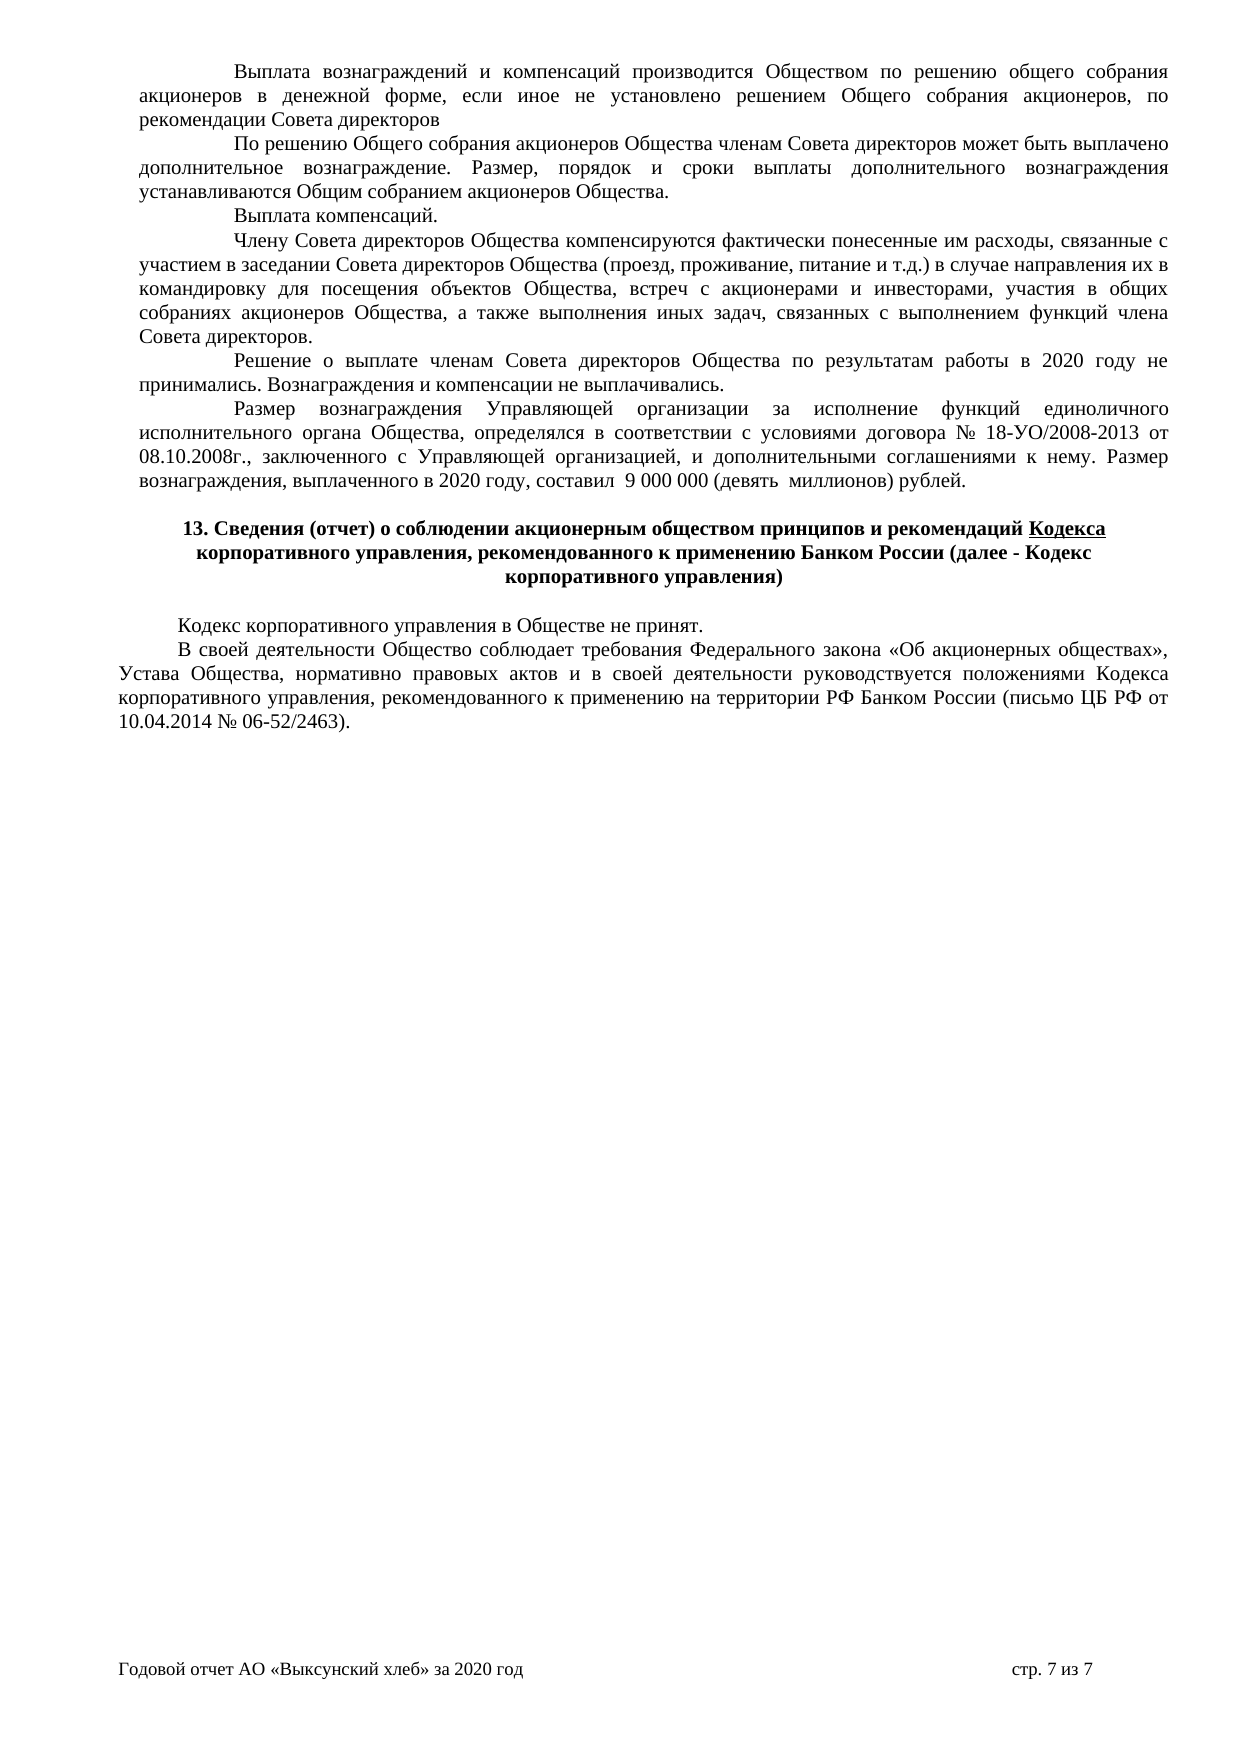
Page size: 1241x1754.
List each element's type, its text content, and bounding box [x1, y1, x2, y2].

text В своей деятельности Общество соблюдает требования Федерального закона «Об акционерных обществах», Устава Общества, нормативно правовых актов и в своей деятельности руководствуется положениями Кодекса корпоративного управления, рекомендованного к применению на территории РФ Банком России (письмо ЦБ РФ от 10.04.2014 № 06-52/2463). [118, 637, 1170, 733]
text Члену Совета директоров Общества компенсируются фактически понесенные им расходы, связанные с участием в заседании Совета директоров Общества (проезд, проживание, питание и т.д.) в случае направления их в командировку для посещения объектов Общества, встреч с акционерами и инвесторами, участия в общих собраниях акционеров Общества, а также выполнения иных задач, связанных с выполнением функций члена Совета директоров. [139, 227, 1170, 348]
text Выплата компенсаций. [139, 203, 1170, 227]
text Кодекс корпоративного управления в Обществе не принят. [118, 612, 1170, 637]
text По решению Общего собрания акционеров Общества членам Совета директоров может быть выплачено дополнительное вознаграждение. Размер, порядок и сроки выплаты дополнительного вознаграждения устанавливаются Общим собранием акционеров Общества. [139, 131, 1170, 203]
text Решение о выплате членам Совета директоров Общества по результатам работы в 2020 году не принимались. Вознаграждения и компенсации не выплачивались. [139, 348, 1170, 396]
text Выплата вознаграждений и компенсаций производится Обществом по решению общего собрания акционеров в денежной форме, если иное не установлено решением Общего собрания акционеров, по рекомендации Совета директоров [139, 59, 1170, 131]
text Размер вознаграждения Управляющей организации за исполнение функций единоличного исполнительного органа Общества, определялся в соответствии с условиями договора № 18-УО/2008-2013 от 08.10.2008г., заключенного с Управляющей организацией, и дополнительными соглашениями к нему. Размер вознаграждения, выплаченного в 2020 году, составил 9 000 000 (девять миллионов) рублей. [139, 396, 1170, 492]
text 13. Сведения (отчет) о соблюдении акционерным обществом принципов и рекомендаций Кодекса корпоративного управления, рекомендованного к применению Банком России (далее - Кодекс корпоративного управления) [118, 516, 1170, 588]
